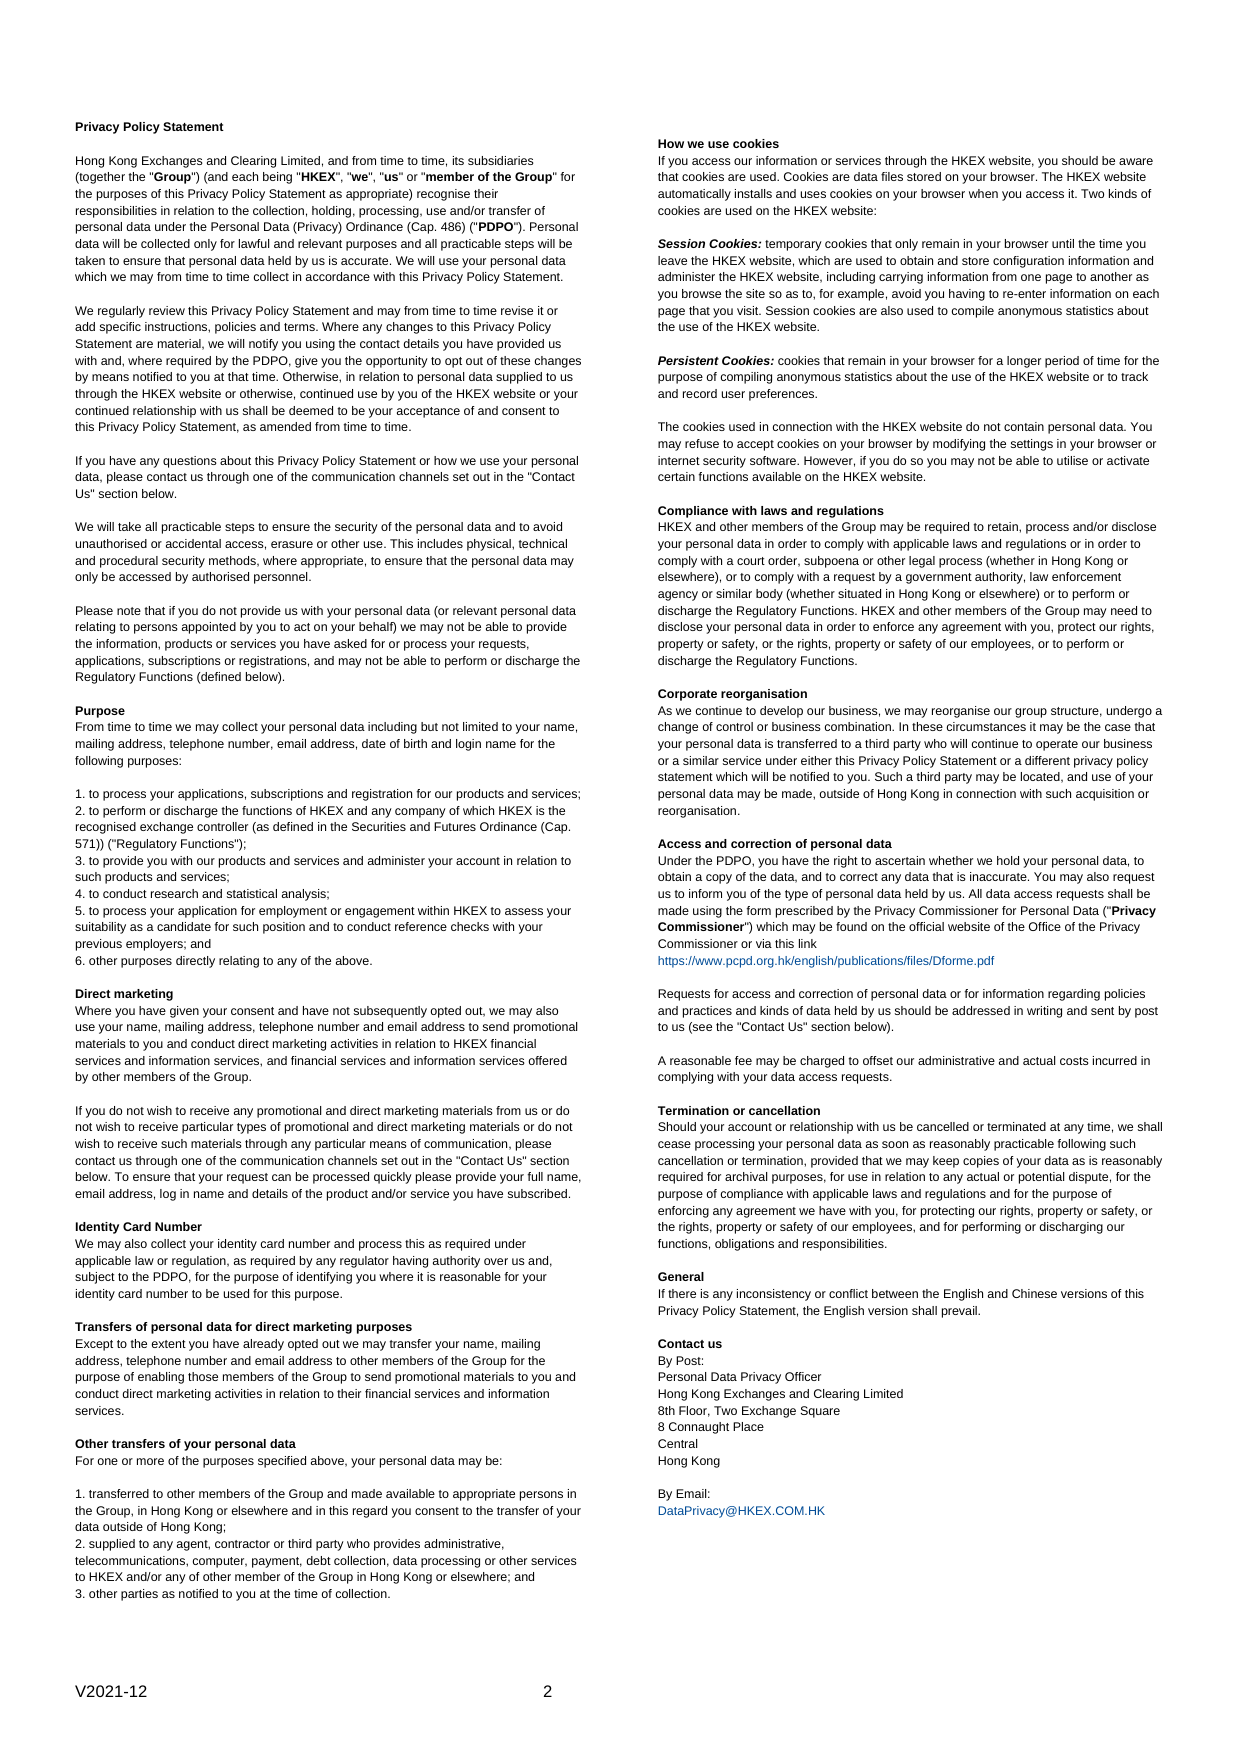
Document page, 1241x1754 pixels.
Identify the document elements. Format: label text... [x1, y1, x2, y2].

text Access and correction of personal data Under the PDPO, you have the right to ascertain whether we hold your personal data, to obtain a copy of the data, and to correct any data that is inaccurate. You may also request us to inform you of the type of personal data held by us. All data access requests shall be made using the form prescribed by the Privacy Commissioner for Personal Data ("Privacy Commissioner") which may be found on the official website of the Office of the Privacy Commissioner or via this link https://www.pcpd.org.hk/english/publications/files/Dforme.pdf Requests for access and correction of personal data or for information regarding policies and practices and kinds of data held by us should be addressed in writing and sent by post to us (see the "Contact Us" section below). A reasonable fee may be charged to offset our administrative and actual costs incurred in complying with your data access requests. [658, 835, 1165, 1085]
text Direct marketing Where you have given your consent and have not subsequently opted out, we may also use your name, mailing address, telephone number and email address to send promotional materials to you and conduct direct marketing activities in relation to HKEX financial services and information services, and financial services and information services offered by other members of the Group. If you do not wish to receive any promotional and direct marketing materials from us or do not wish to receive particular types of promotional and direct marketing materials or do not wish to receive such materials through any particular means of communication, please contact us through one of the communication channels set out in the "Contact Us" section below. To ensure that your request can be processed quickly please provide your full name, email address, log in name and details of the product and/or service you have subscribed. [75, 985, 583, 1202]
text Privacy Policy Statement [75, 118, 583, 135]
text How we use cookies If you access our information or services through the HKEX website, you should be aware that cookies are used. Cookies are data files stored on your browser. The HKEX website automatically installs and uses cookies on your browser when you access it. Two kinds of cookies are used on the HKEX website: Session Cookies: temporary cookies that only remain in your browser until the time you leave the HKEX website, which are used to obtain and store configuration information and administer the HKEX website, including carrying information from one page to another as you browse the site so as to, for example, avoid you having to re-enter information on each page that you visit. Session cookies are also used to compile anonymous statistics about the use of the HKEX website. Persistent Cookies: cookies that remain in your browser for a longer period of time for the purpose of compiling anonymous statistics about the use of the HKEX website or to track and record user preferences. The cookies used in connection with the HKEX website do not contain personal data. You may refuse to accept cookies on your browser by modifying the settings in your browser or internet security software. However, if you do so you may not be able to utilise or activate certain functions available on the HKEX website. [658, 135, 1165, 485]
text 8 Connaught Place Central Hong Kong By Email: DataPrivacy@HKEX.COM.HK [658, 1418, 1165, 1518]
text Transfers of personal data for direct marketing purposes Except to the extent you have already opted out we may transfer your name, mailing address, telephone number and email address to other members of the Group for the purpose of enabling those members of the Group to send promotional materials to you and conduct direct marketing activities in relation to their financial services and information services. [75, 1318, 583, 1418]
text Other transfers of your personal data For one or more of the purposes specified above, your personal data may be: 1. transferred to other members of the Group and made available to appropriate persons in the Group, in Hong Kong or elsewhere and in this regard you consent to the transfer of your data outside of Hong Kong; 2. supplied to any agent, contractor or third party who provides administrative, telecommunications, computer, payment, debt collection, data processing or other services to HKEX and/or any of other member of the Group in Hong Kong or elsewhere; and 3. other parties as notified to you at the time of collection. [75, 1435, 583, 1602]
text Purpose From time to time we may collect your personal data including but not limited to your name, mailing address, telephone number, email address, date of birth and login name for the following purposes: 1. to process your applications, subscriptions and registration for our products and services; 2. to perform or discharge the functions of HKEX and any company of which HKEX is the recognised exchange controller (as defined in the Securities and Futures Ordinance (Cap. 571)) ("Regulatory Functions"); 3. to provide you with our products and services and administer your account in relation to such products and services; 4. to conduct research and statistical analysis; 5. to process your application for employment or engagement within HKEX to assess your suitability as a candidate for such position and to conduct reference checks with your previous employers; and 6. other purposes directly relating to any of the above. [75, 702, 583, 968]
text Termination or cancellation Should your account or relationship with us be cancelled or terminated at any time, we shall cease processing your personal data as soon as reasonably practicable following such cancellation or termination, provided that we may keep copies of your data as is reasonably required for archival purposes, for use in relation to any actual or potential dispute, for the purpose of compliance with applicable laws and regulations and for the purpose of enforcing any agreement we have with you, for protecting our rights, property or safety, or the rights, property or safety of our employees, and for performing or discharging our functions, obligations and responsibilities. [658, 1102, 1165, 1252]
text Contact us By Post: Personal Data Privacy Officer Hong Kong Exchanges and Clearing Limited 8th Floor, Two Exchange Square [658, 1335, 1165, 1418]
text Compliance with laws and regulations HKEX and other members of the Group may be required to retain, process and/or disclose your personal data in order to comply with applicable laws and regulations or in order to comply with a court order, subpoena or other legal process (whether in Hong Kong or elsewhere), or to comply with a request by a government authority, law enforcement agency or similar body (whether situated in Hong Kong or elsewhere) or to perform or discharge the Regulatory Functions. HKEX and other members of the Group may need to disclose your personal data in order to enforce any agreement with you, protect our rights, property or safety, or the rights, property or safety of our employees, or to perform or discharge the Regulatory Functions. [658, 502, 1165, 668]
text Identity Card Number We may also collect your identity card number and process this as required under applicable law or regulation, as required by any regulator having authority over us and, subject to the PDPO, for the purpose of identifying you where it is reasonable for your identity card number to be used for this purpose. [75, 1218, 583, 1302]
text Hong Kong Exchanges and Clearing Limited, and from time to time, its subsidiaries (together the "Group") (and each being "HKEX", "we", "us" or "member of the Group" for the purposes of this Privacy Policy Statement as appropriate) recognise their responsibilities in relation to the collection, holding, processing, use and/or transfer of personal data under the Personal Data (Privacy) Ordinance (Cap. 486) ("PDPO"). Personal data will be collected only for lawful and relevant purposes and all practicable steps will be taken to ensure that personal data held by us is accurate. We will use your personal data which we may from time to time collect in accordance with this Privacy Policy Statement. We regularly review this Privacy Policy Statement and may from time to time revise it or add specific instructions, policies and terms. Where any changes to this Privacy Policy Statement are material, we will notify you using the contact details you have provided us with and, where required by the PDPO, give you the opportunity to opt out of these changes by means notified to you at that time. Otherwise, in relation to personal data supplied to us through the HKEX website or otherwise, continued use by you of the HKEX website or your continued relationship with us shall be deemed to be your acceptance of and consent to this Privacy Policy Statement, as amended from time to time. If you have any questions about this Privacy Policy Statement or how we use your personal data, please contact us through one of the communication channels set out in the "Contact Us" section below. We will take all practicable steps to ensure the security of the personal data and to avoid unauthorised or accidental access, erasure or other use. This includes physical, technical and procedural security methods, where appropriate, to ensure that the personal data may only be accessed by authorised personnel. Please note that if you do not provide us with your personal data (or relevant personal data relating to persons appointed by you to act on your behalf) we may not be able to provide the information, products or services you have asked for or process your requests, applications, subscriptions or registrations, and may not be able to perform or discharge the Regulatory Functions (defined below). [75, 152, 583, 685]
text General If there is any inconsistency or conflict between the English and Chinese versions of this Privacy Policy Statement, the English version shall prevail. [658, 1268, 1165, 1318]
text Corporate reorganisation As we continue to develop our business, we may reorganise our group structure, undergo a change of control or business combination. In these circumstances it may be the case that your personal data is transferred to a third party who will continue to operate our business or a similar service under either this Privacy Policy Statement or a different privacy policy statement which will be notified to you. Such a third party may be located, and use of your personal data may be made, outside of Hong Kong in connection with such acquisition or reorganisation. [658, 685, 1165, 818]
